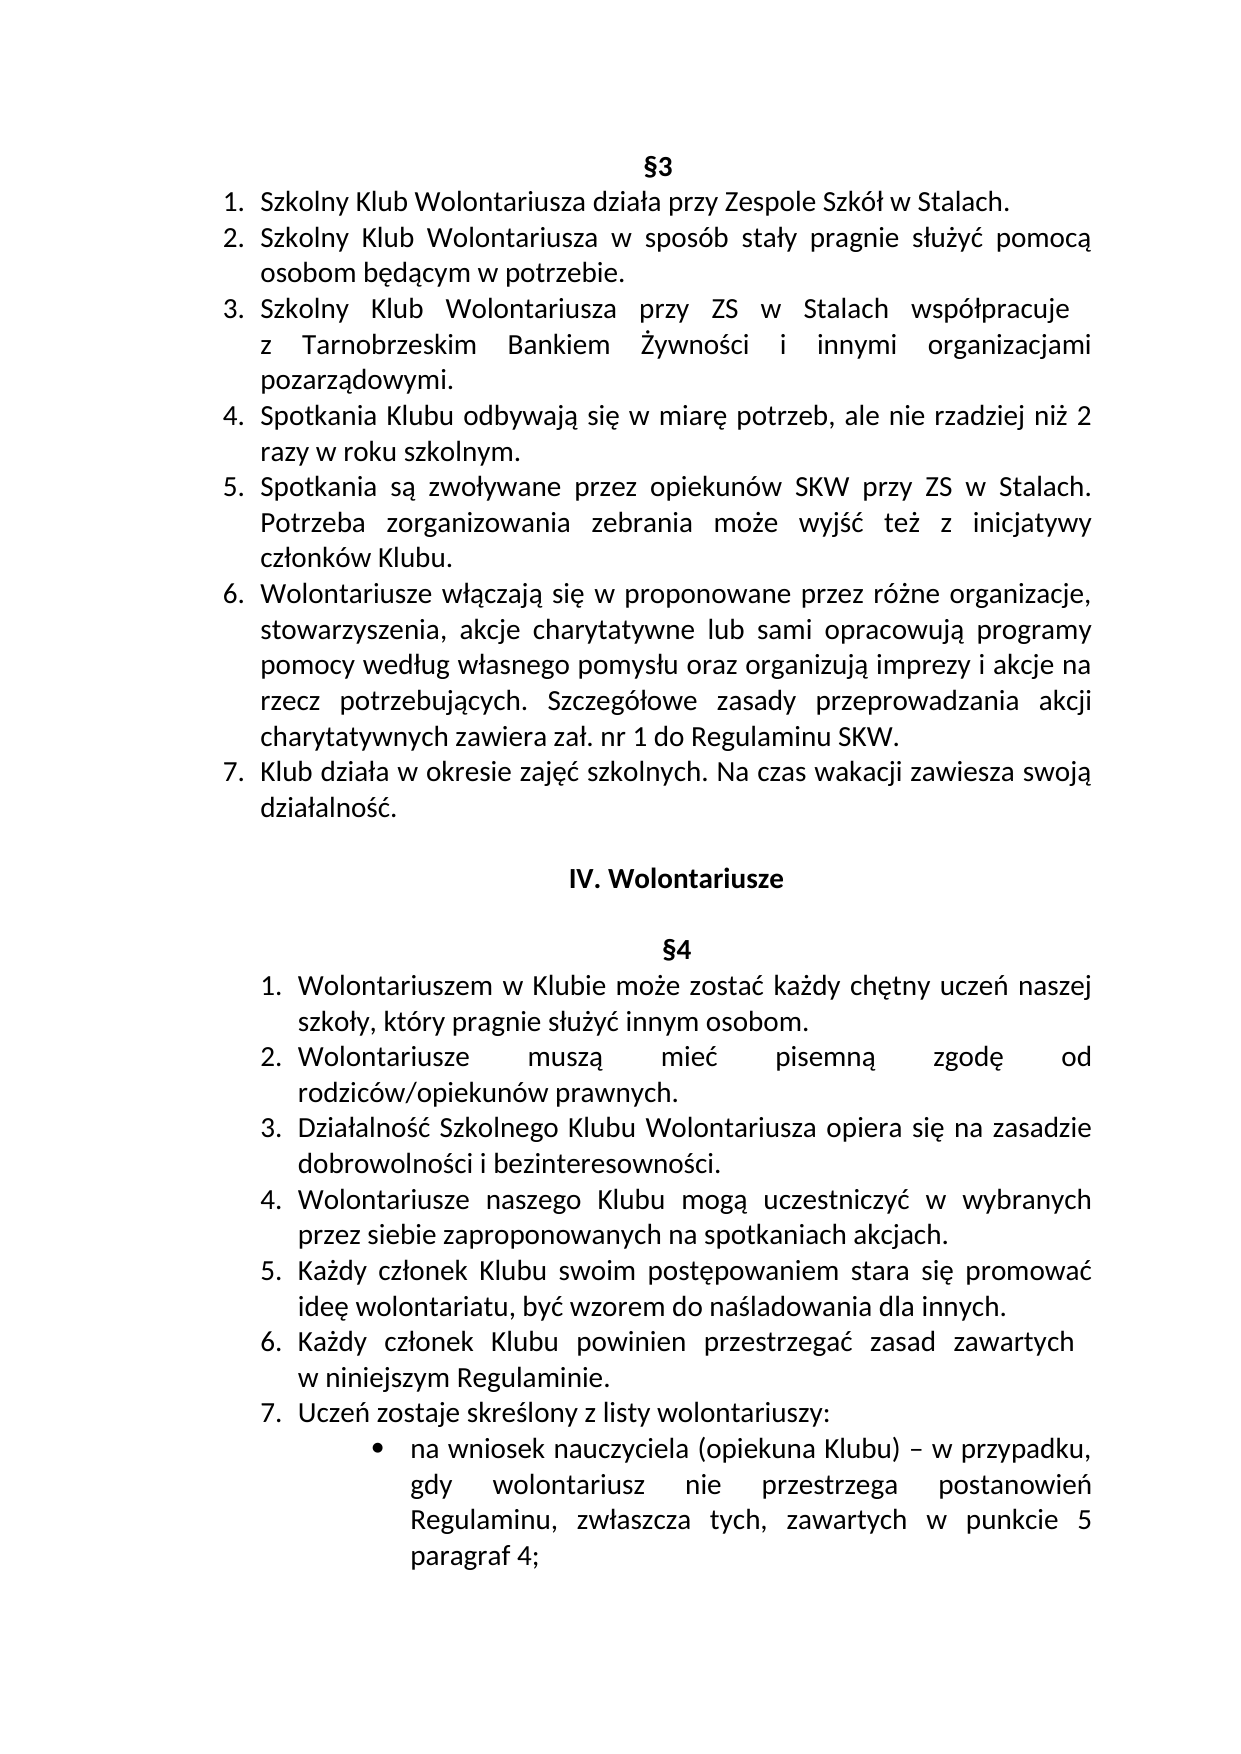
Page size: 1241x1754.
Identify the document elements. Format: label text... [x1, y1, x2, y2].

list Spotkania Klubu odbywają się w miarę potrzeb, ale nie rzadziej niż 2 razy w roku szkolnym. [223, 397, 1093, 468]
list Uczeń zostaje skreślony z listy wolontariuszy: [260, 1394, 1093, 1430]
list Działalność Szkolnego Klubu Wolontariusza opiera się na zasadzie dobrowolności i bezinteresowności. [260, 1109, 1093, 1181]
list Klub działa w okresie zajęć szkolnych. Na czas wakacji zawiesza swoją działalność. [223, 753, 1093, 824]
list Wolontariusze muszą mieć pisemną zgodę od rodziców/opiekunów prawnych. [260, 1038, 1093, 1109]
list Szkolny Klub Wolontariusza w sposób stały pragnie służyć pomocą osobom będącym w potrzebie. [223, 219, 1093, 290]
list IV. Wolontariusze [260, 860, 1093, 896]
list Każdy członek Klubu swoim postępowaniem stara się promować ideę wolontariatu, być wzorem do naśladowania dla innych. [260, 1252, 1093, 1323]
list Szkolny Klub Wolontariusza działa przy Zespole Szkół w Stalach. [223, 183, 1093, 219]
list Wolontariusze włączają się w proponowane przez różne organizacje, stowarzyszenia, akcje charytatywne lub sami opracowują programy pomocy według własnego pomysłu oraz organizują imprezy i akcje na rzecz potrzebujących. Szczegółowe zasady przeprowadzania akcji charytatywnych zawiera zał. nr 1 do Regulaminu SKW. [223, 575, 1093, 753]
list Wolontariuszem w Klubie może zostać każdy chętny uczeń naszej szkoły, który pragnie służyć innym osobom. [260, 967, 1093, 1038]
list na wniosek nauczyciela (opiekuna Klubu) – w przypadku, gdy wolontariusz nie przestrzega postanowień Regulaminu, zwłaszcza tych, zawartych w punkcie 5 paragraf 4; [373, 1430, 1093, 1573]
list Wolontariusze naszego Klubu mogą uczestniczyć w wybranych przez siebie zaproponowanych na spotkaniach akcjach. [260, 1181, 1093, 1252]
list §3 [223, 148, 1093, 183]
list Szkolny Klub Wolontariusza przy ZS w Stalach współpracuje z Tarnobrzeskim Bankiem Żywności i innymi organizacjami pozarządowymi. [223, 290, 1093, 397]
list Każdy członek Klubu powinien przestrzegać zasad zawartych w niniejszym Regulaminie. [260, 1323, 1093, 1394]
list §4 [260, 931, 1093, 967]
list Spotkania są zwoływane przez opiekunów SKW przy ZS w Stalach. Potrzeba zorganizowania zebrania może wyjść też z inicjatywy członków Klubu. [223, 468, 1093, 575]
